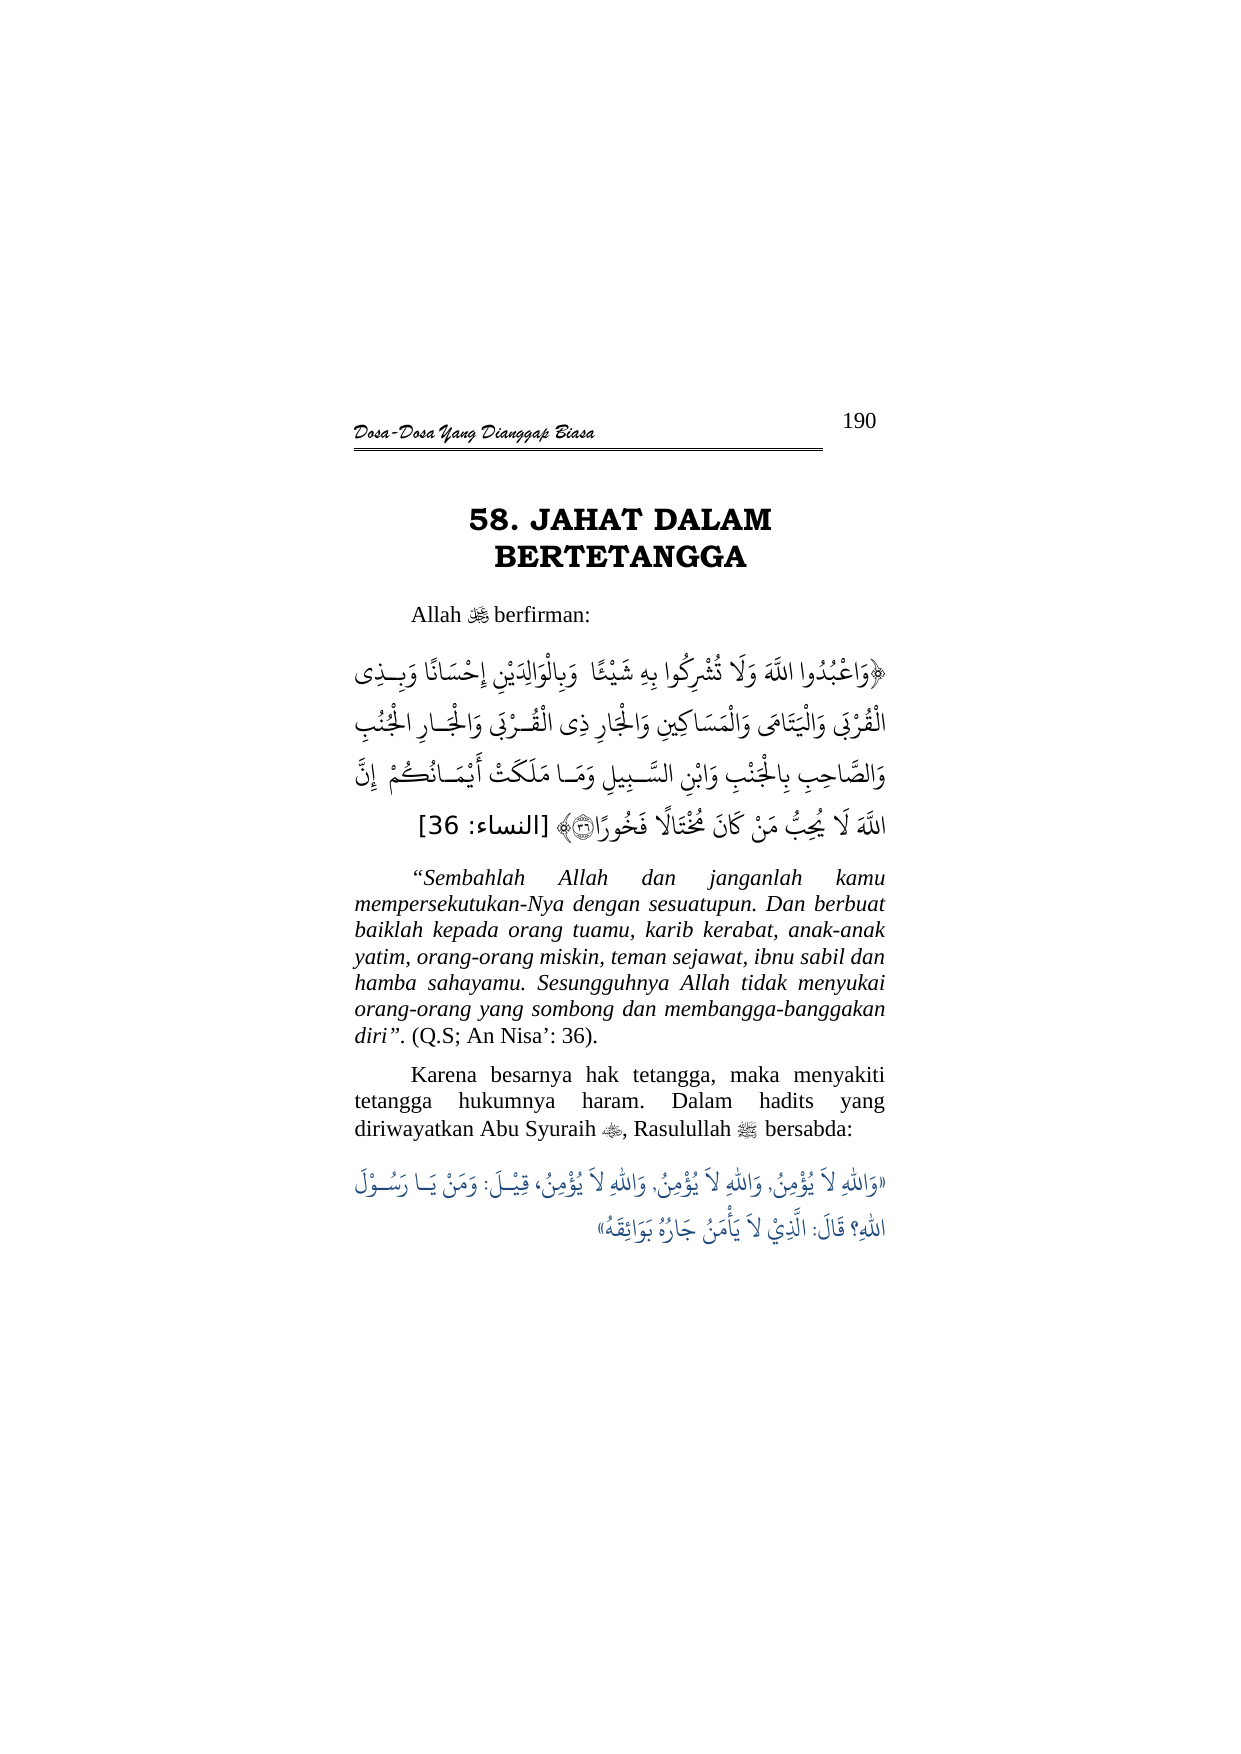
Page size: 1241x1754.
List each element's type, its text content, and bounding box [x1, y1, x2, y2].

text ﴿وَاعْبُدُوا اللَّهَ وَلَا تُشْرِكُوا بِهِ شَيْئًا وَبِالْوَالِدَيْنِ إِحْسَانًا وَبِذِي الْقُرْبَى وَالْيَتَامَى وَالْمَسَاكِينِ وَالْجَارِ ذِي الْقُرْبَى وَالْجَارِ الْجُنُبِ وَالصَّاحِبِ بِالْجَنْبِ وَابْنِ السَّبِيلِ وَمَا مَلَكَتْ أَيْمَانُكُمْ إِنَّ اللَّهَ لَا يُحِبُّ مَنْ كَانَ مُخْتَالًا فَخُورًا٣٦﴾ [النساء: 36] [354, 646, 886, 851]
text Karena besarnya hak tetangga, maka menyakiti tetangga hukumnya haram. Dalam hadits yang diriwayatkan Abu Syuraih س, Rasulullah ج bersabda: [354, 1061, 886, 1148]
text «وَاللهِ لاَ يُؤْمِنُ, وَاللهِ لاَ يُؤْمِنُ, وَاللهِ لاَ يُؤْمِنُ، قِيْلَ: وَمَنْ يَا رَسُوْلَ اللهِ؟ قَالَ: الَّذِيْ لاَ يَأْمَنُ جَارُهُ بَوَائِقَهُ» [354, 1160, 886, 1251]
text Allah ﻷ berfirman: [354, 599, 886, 634]
text 58. JAHAT DALAM BERTETANGGA [354, 501, 886, 574]
text “Sembahlah Allah dan janganlah kamu mempersekutukan-Nya dengan sesuatupun. Dan berbuat baiklah kepada orang tuamu, karib kerabat, anak-anak yatim, orang-orang miskin, teman sejawat, ibnu sabil dan hamba sahayamu. Sesungguhnya Allah tidak menyukai orang-orang yang sombong dan membangga-banggakan diri”. (Q.S; An Nisa’: 36). [354, 864, 886, 1048]
